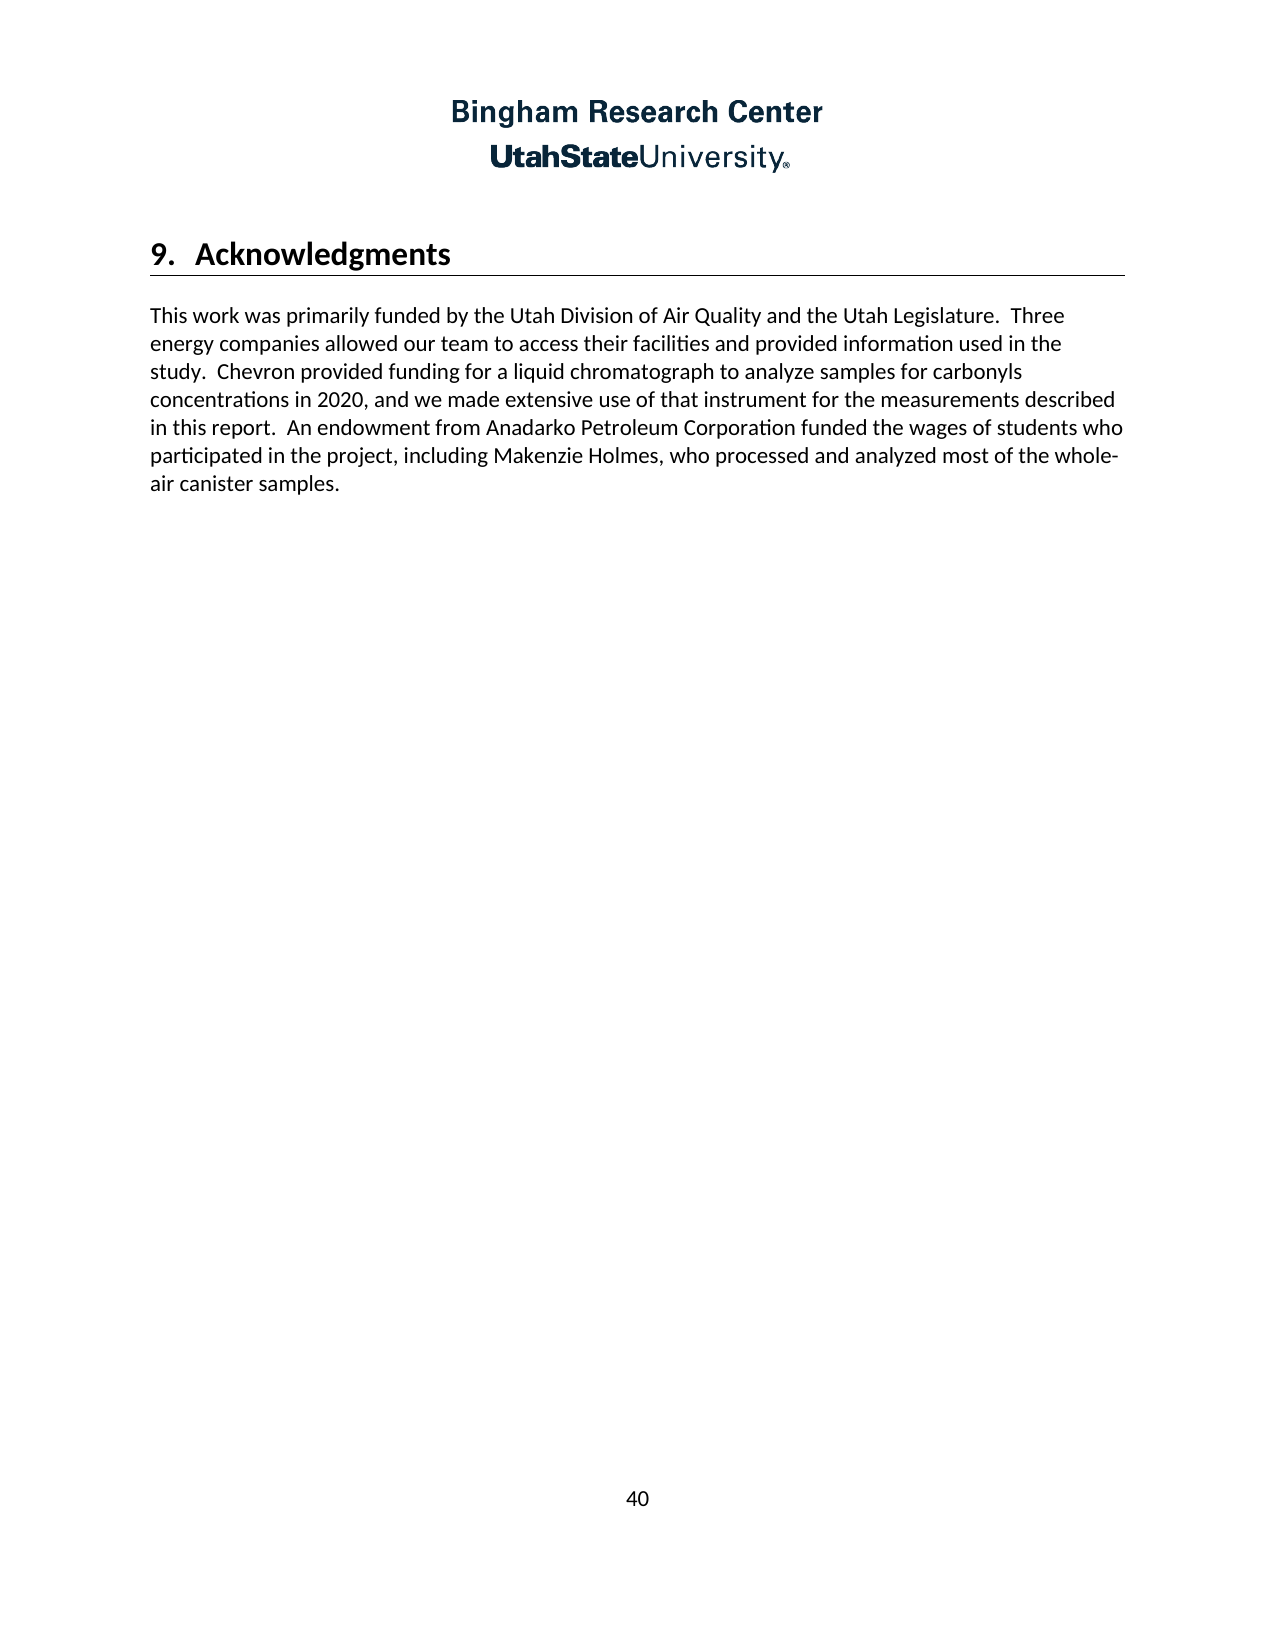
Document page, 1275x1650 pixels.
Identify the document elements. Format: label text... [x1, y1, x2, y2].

picture [452, 100, 823, 173]
subtitle Acknowledgments [150, 232, 1125, 275]
text This work was primarily funded by the Utah Division of Air Quality and the Utah Legislature. Three energy companies allowed our team to access their facilities and provided information used in the study. Chevron provided funding for a liquid chromatograph to analyze samples for carbonyls concentrations in 2020, and we made extensive use of that instrument for the measurements described in this report. An endowment from Anadarko Petroleum Corporation funded the wages of students who participated in the project, including Makenzie Holmes, who processed and analyzed most of the whole-air canister samples. [150, 301, 1125, 497]
